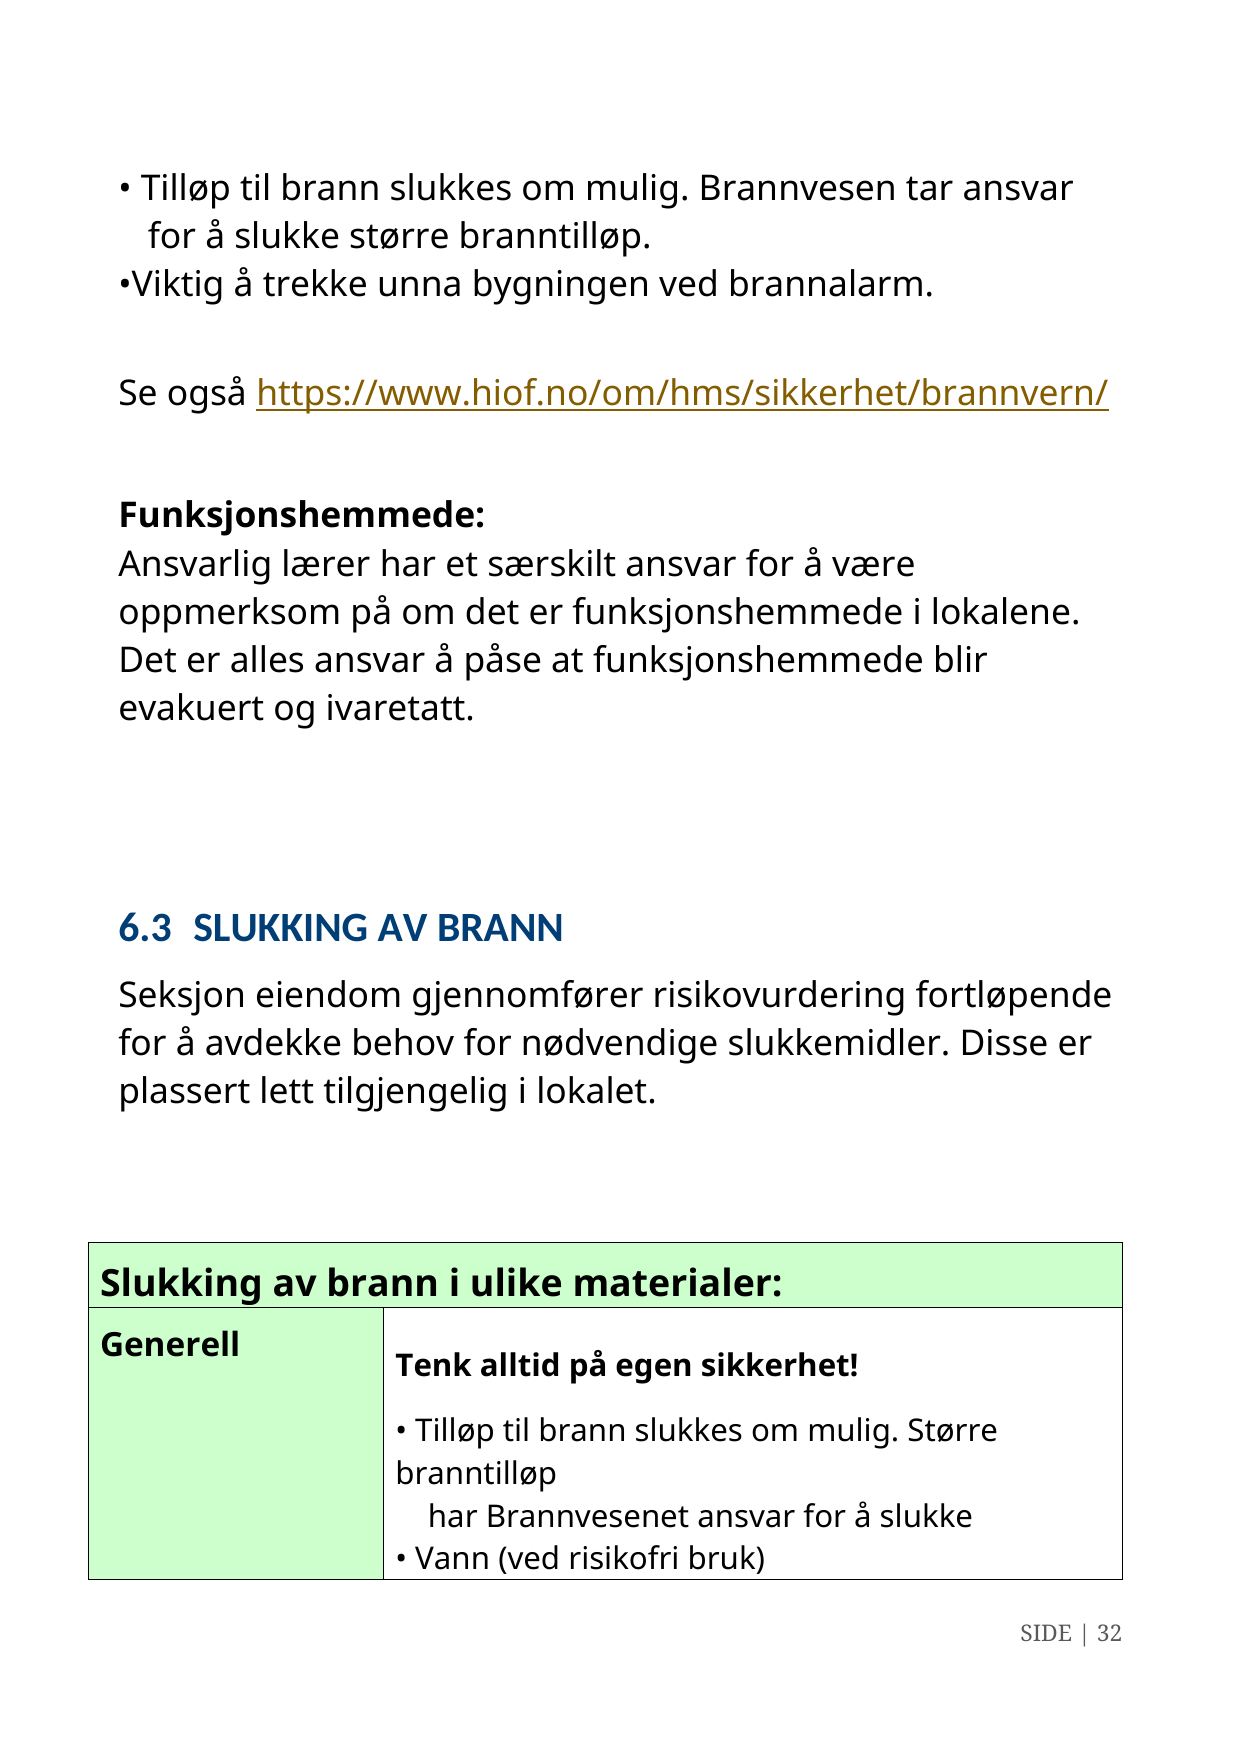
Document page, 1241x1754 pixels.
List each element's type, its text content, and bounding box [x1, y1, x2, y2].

table_cell Generell [89, 1308, 383, 1579]
text • Tilløp til brann slukkes om mulig. Brannvesen tar ansvar for å slukke større branntilløp. [118, 162, 1122, 259]
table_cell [384, 1308, 1122, 1579]
text Funksjonshemmede: [118, 490, 1122, 538]
subtitle slukking av brann [118, 901, 1167, 952]
text Ansvarlig lærer har et særskilt ansvar for å være oppmerksom på om det er funksjonshemmede i lokalene. Det er alles ansvar å påse at funksjonshemmede blir evakuert og ivaretatt. [118, 538, 1122, 731]
text Seksjon eiendom gjennomfører risikovurdering fortløpende for å avdekke behov for nødvendige slukkemidler. Disse er plassert lett tilgjengelig i lokalet. [118, 969, 1122, 1114]
table_header Slukking av brann i ulike materialer: [89, 1243, 1122, 1307]
text •Viktig å trekke unna bygningen ved brannalarm. [118, 259, 1122, 307]
text Se også https://www.hiof.no/om/hms/sikkerhet/brannvern/ [118, 368, 1122, 416]
